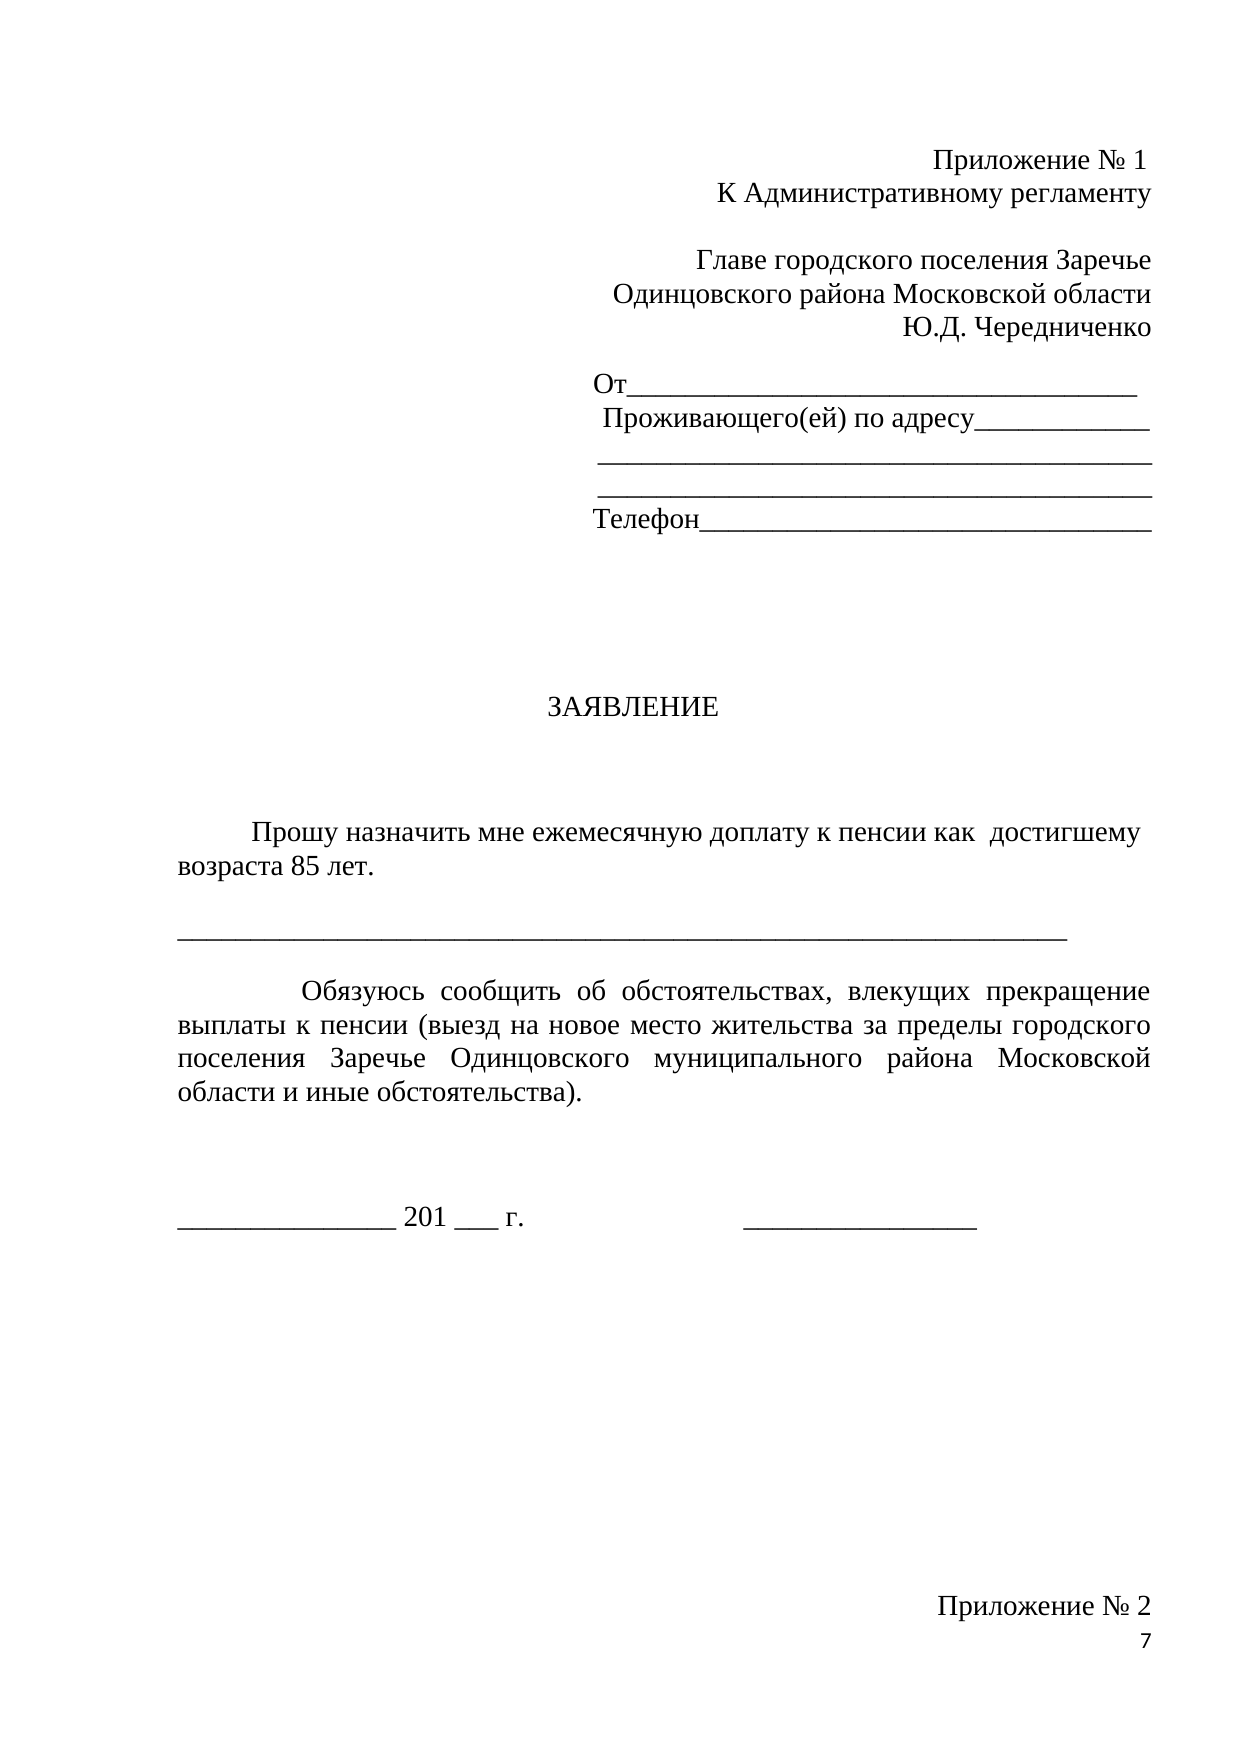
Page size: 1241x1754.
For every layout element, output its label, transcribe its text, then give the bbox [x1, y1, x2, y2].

text Главе городского поселения Заречье [177, 242, 1152, 276]
text Приложение № 1 [177, 142, 1152, 175]
text Обязуюсь сообщить об обстоятельствах, влекущих прекращение выплаты к пенсии (выезд на новое место жительства за пределы городского поселения Заречье Одинцовского муниципального района Московской области и иные обстоятельства). [177, 973, 1152, 1107]
text От___________________________________ [177, 367, 1152, 400]
text Одинцовского района Московской области [177, 276, 1152, 309]
text Приложение № 2 [177, 1588, 1152, 1621]
text Телефон_______________________________ [177, 501, 1152, 534]
text _______________ 201 ___ г. ________________ [177, 1199, 1152, 1233]
text _____________________________________________________________ [177, 911, 1152, 944]
text Ю.Д. Чередниченко [177, 309, 1152, 343]
text ______________________________________ [177, 467, 1152, 501]
text ЗАЯВЛЕНИЕ [177, 689, 1152, 722]
text Прошу назначить мне ежемесячную доплату к пенсии как достигшему возраста 85 лет. [177, 814, 1152, 881]
text К Административному регламенту [177, 175, 1152, 209]
text Проживающего(ей) по адресу____________ [177, 400, 1152, 434]
text ______________________________________ [177, 434, 1152, 467]
